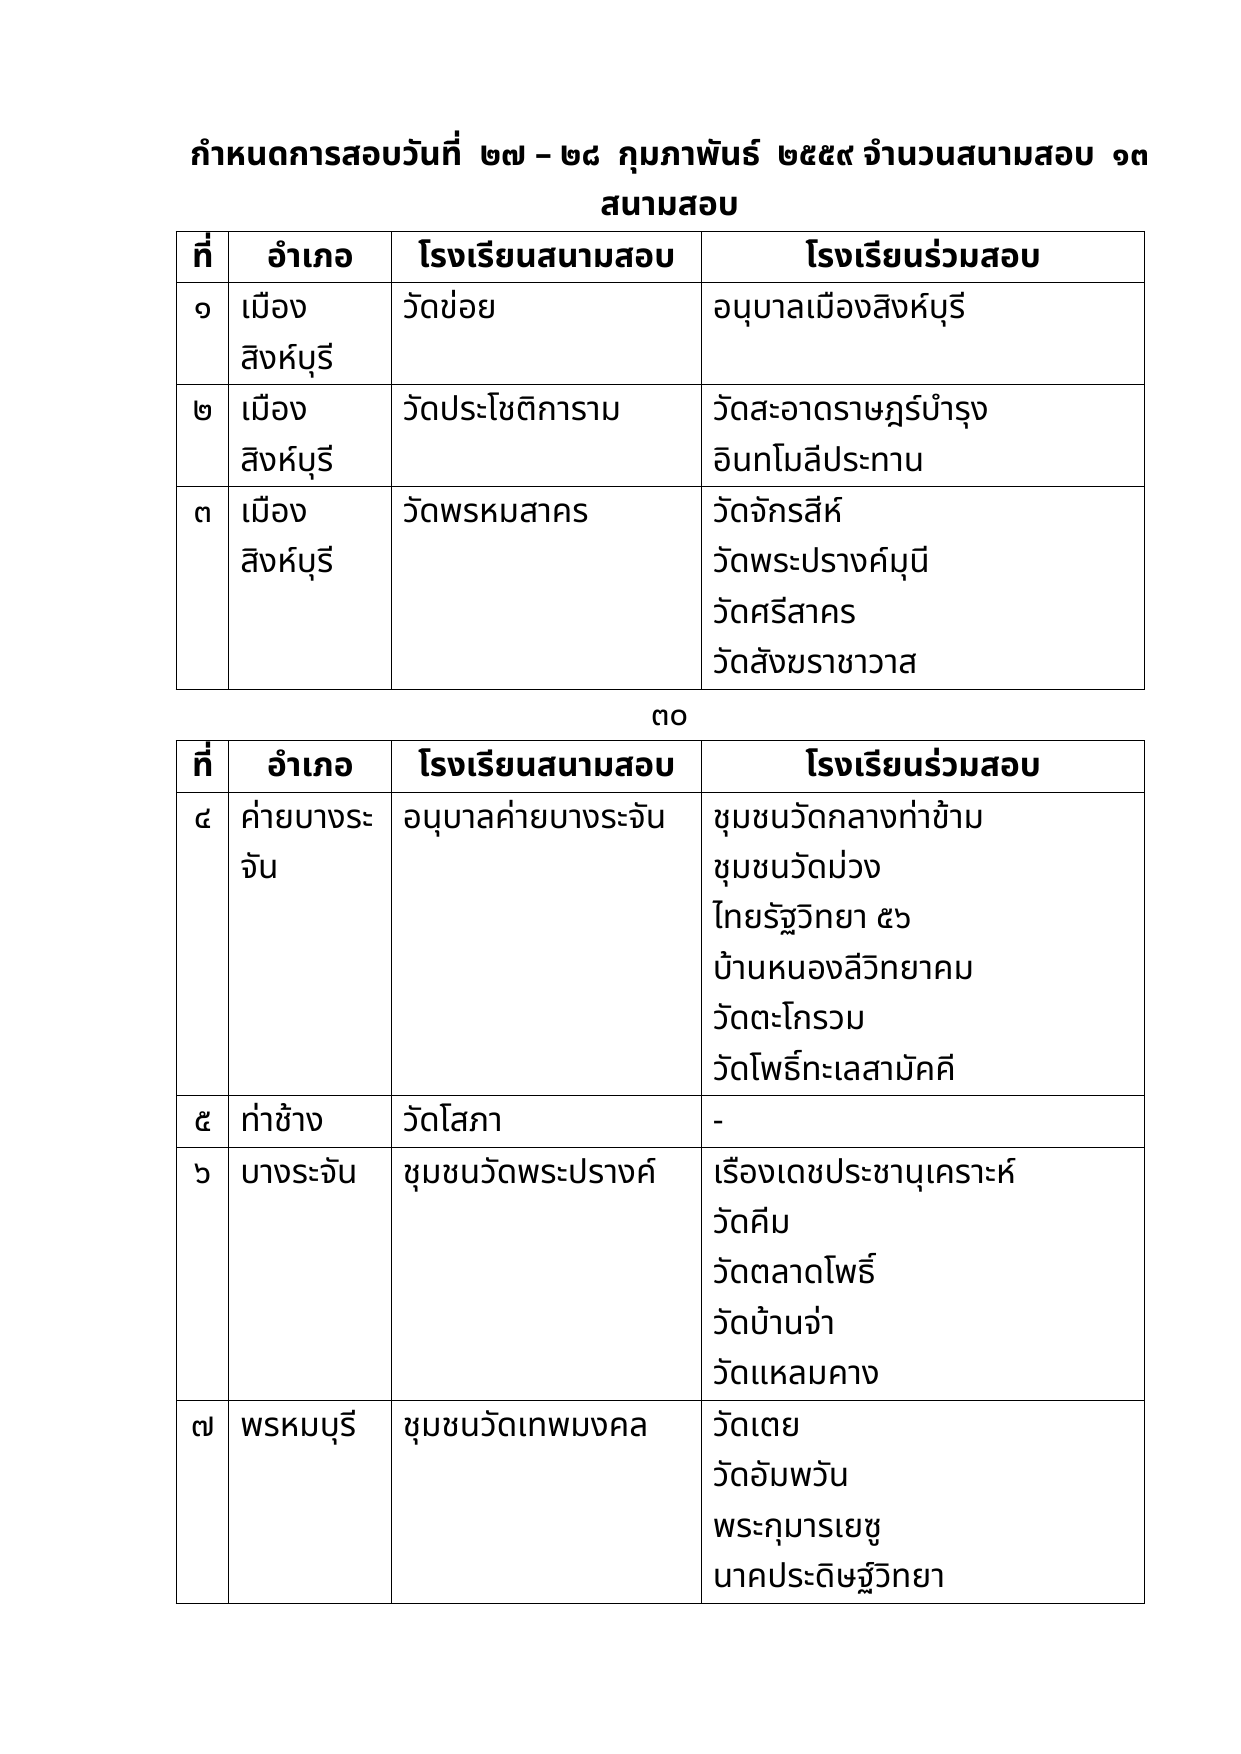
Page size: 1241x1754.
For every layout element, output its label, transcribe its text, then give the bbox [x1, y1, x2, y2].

table_header อำเภอ [229, 741, 391, 792]
table_cell อนุบาลค่ายบางระจัน [392, 793, 701, 1095]
table_cell ชุมชนวัดพระปรางค์ [392, 1148, 701, 1400]
table_cell อนุบาลเมืองสิงห์บุรี [702, 283, 1144, 384]
table_header โรงเรียนสนามสอบ [392, 232, 701, 282]
table_cell วัดพรหมสาคร [392, 487, 701, 689]
table_cell วัดเตย วัดอัมพวัน พระกุมารเยซู นาคประดิษฐ์วิทยา [702, 1401, 1144, 1602]
table_cell วัดโสภา [392, 1096, 701, 1147]
table_cell ๕ [177, 1096, 228, 1147]
table_cell วัดข่อย [392, 283, 701, 384]
table_cell วัดประโชติการาม [392, 385, 701, 486]
table_cell ๑ [177, 283, 228, 384]
table_cell ๔ [177, 793, 228, 1095]
table_cell ๖ [177, 1148, 228, 1400]
table_cell ๗ [177, 1401, 228, 1602]
table_cell ท่าช้าง [229, 1096, 391, 1147]
text กำหนดการสอบวันที่ ๒๗ – ๒๘ กุมภาพันธ์ ๒๕๕๙ จำนวนสนามสอบ ๑๓ สนามสอบ [187, 130, 1152, 231]
table_header โรงเรียนสนามสอบ [392, 741, 701, 792]
table_header ที่ [177, 232, 228, 282]
table_cell เมืองสิงห์บุรี [229, 283, 391, 384]
table_cell วัดสะอาดราษฎร์บำรุง อินทโมลีประทาน [702, 385, 1144, 486]
table_header อำเภอ [229, 232, 391, 282]
table_cell วัดจักรสีห์ วัดพระปรางค์มุนี วัดศรีสาคร วัดสังฆราชาวาส [702, 487, 1144, 689]
table_cell บางระจัน [229, 1148, 391, 1400]
table_cell เรืองเดชประชานุเคราะห์ วัดคีม วัดตลาดโพธิ์ วัดบ้านจ่า วัดแหลมคาง [702, 1148, 1144, 1400]
text ๓๐ [187, 690, 1152, 740]
table_cell ๓ [177, 487, 228, 689]
table_cell เมืองสิงห์บุรี [229, 487, 391, 689]
table_cell ชุมชนวัดกลางท่าข้าม ชุมชนวัดม่วง ไทยรัฐวิทยา ๕๖ บ้านหนองลีวิทยาคม วัดตะโกรวม วัดโพธิ์ทะเลสามัคคี [702, 793, 1144, 1095]
table_cell ๒ [177, 385, 228, 486]
table_header โรงเรียนร่วมสอบ [702, 232, 1144, 282]
table_cell ชุมชนวัดเทพมงคล [392, 1401, 701, 1602]
table_header โรงเรียนร่วมสอบ [702, 741, 1144, 792]
table_cell เมืองสิงห์บุรี [229, 385, 391, 486]
table_cell - [702, 1096, 1144, 1147]
table_cell ค่ายบางระจัน [229, 793, 391, 1095]
table_cell พรหมบุรี [229, 1401, 391, 1602]
table_header ที่ [177, 741, 228, 792]
